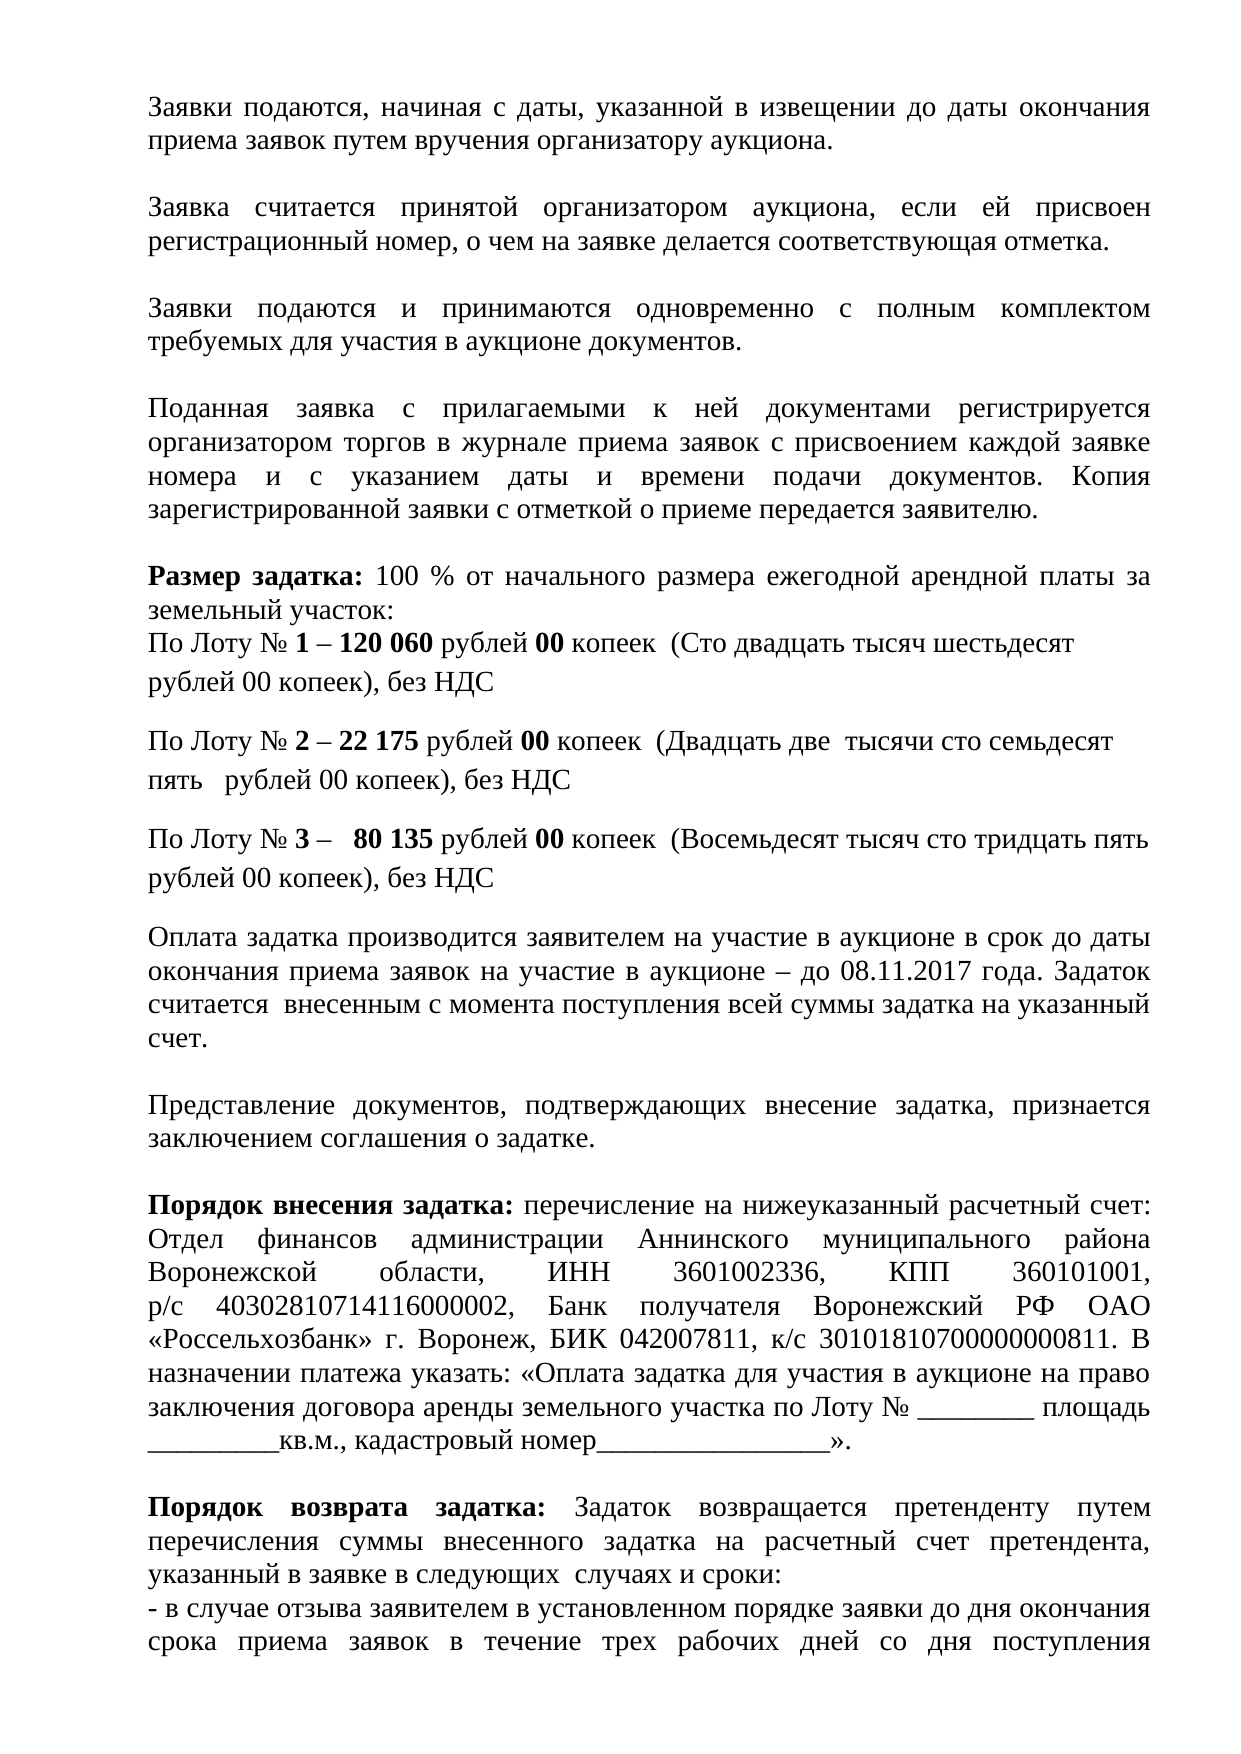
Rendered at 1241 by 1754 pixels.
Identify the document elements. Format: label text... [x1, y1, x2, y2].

text Порядок внесения задатка: перечисление на нижеуказанный расчетный счет: Отдел финансов администрации Аннинского муниципального района Воронежской области, ИНН 3601002336, КПП 360101001, р/с 40302810714116000002, Банк получателя Воронежский РФ ОАО «Россельхозбанк» г. Воронеж, БИК 042007811, к/с 30101810700000000811. В назначении платежа указать: «Оплата задатка для участия в аукционе на право заключения договора аренды земельного участка по Лоту № ________ площадь _________кв.м., кадастровый номер________________». [148, 1187, 1152, 1456]
text Порядок возврата задатка: Задаток возвращается претенденту путем перечисления суммы внесенного задатка на расчетный счет претендента, указанный в заявке в следующих случаях и сроки: [148, 1489, 1152, 1590]
text Представление документов, подтверждающих внесение задатка, признается заключением соглашения о задатке. [148, 1087, 1152, 1154]
text По Лоту № 2 – 22 175 рублей 00 копеек (Двадцать две тысячи сто семьдесят пять рублей 00 копеек), без НДС [148, 723, 1152, 795]
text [148, 1590, 1152, 1657]
text Оплата задатка производится заявителем на участие в аукционе в срок до даты окончания приема заявок на участие в аукционе – до 08.11.2017 года. Задаток считается внесенным с момента поступления всей суммы задатка на указанный счет. [148, 919, 1152, 1053]
text По Лоту № 3 – 80 135 рублей 00 копеек (Восемьдесят тысяч сто тридцать пять рублей 00 копеек), без НДС [148, 821, 1152, 893]
text Размер задатка: 100 % от начального размера ежегодной арендной платы за земельный участок: [148, 558, 1152, 625]
text Заявки подаются, начиная с даты, указанной в извещении до даты окончания приема заявок путем вручения организатору аукциона. [148, 89, 1152, 156]
text Заявки подаются и принимаются одновременно с полным комплектом требуемых для участия в аукционе документов. [148, 290, 1152, 357]
text Заявка считается принятой организатором аукциона, если ей присвоен регистрационный номер, о чем на заявке делается соответствующая отметка. [148, 189, 1152, 256]
text По Лоту № 1 – 120 060 рублей 00 копеек (Сто двадцать тысяч шестьдесят рублей 00 копеек), без НДС [148, 625, 1152, 697]
text Поданная заявка с прилагаемыми к ней документами регистрируется организатором торгов в журнале приема заявок с присвоением каждой заявке номера и с указанием даты и времени подачи документов. Копия зарегистрированной заявки с отметкой о приеме передается заявителю. [148, 391, 1152, 525]
